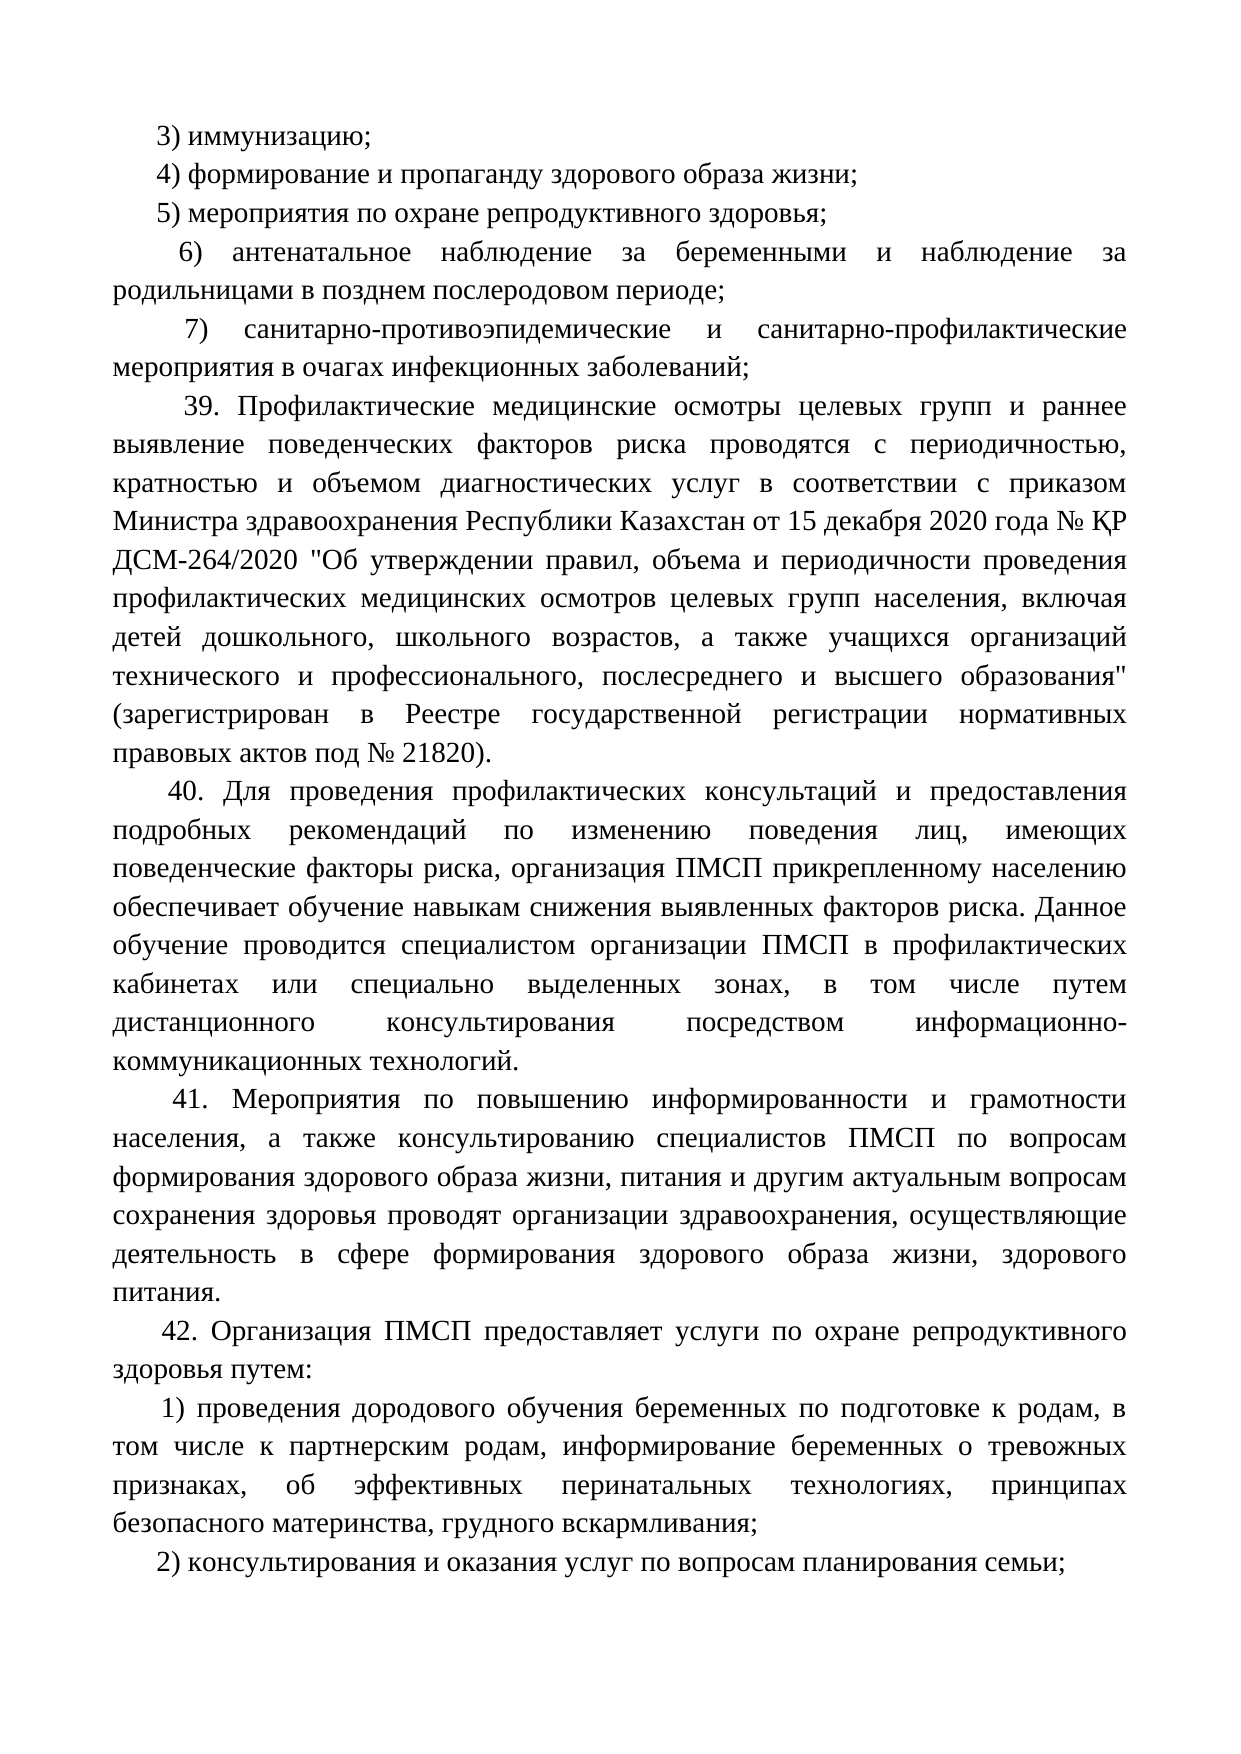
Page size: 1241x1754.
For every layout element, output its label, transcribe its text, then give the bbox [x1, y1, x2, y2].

text 1) проведения дородового обучения беременных по подготовке к родам, в том числе к партнерским родам, информирование беременных о тревожных признаках, об эффективных перинатальных технологиях, принципах безопасного материнства, грудного вскармливания; [112, 1390, 1128, 1539]
text 3) иммунизацию; [112, 118, 1128, 152]
text 40. Для проведения профилактических консультаций и предоставления подробных рекомендаций по изменению поведения лиц, имеющих поведенческие факторы риска, организация ПМСП прикрепленному населению обеспечивает обучение навыкам снижения выявленных факторов риска. Данное обучение проводится специалистом организации ПМСП в профилактических кабинетах или специально выделенных зонах, в том числе путем дистанционного консультирования посредством информационно-коммуникационных технологий. [112, 773, 1128, 1077]
text 39. Профилактические медицинские осмотры целевых групп и раннее выявление поведенческих факторов риска проводятся с периодичностью, кратностью и объемом диагностических услуг в соответствии с приказом Министра здравоохранения Республики Казахстан от 15 декабря 2020 года № ҚР ДСМ-264/2020 "Об утверждении правил, объема и периодичности проведения профилактических медицинских осмотров целевых групп населения, включая детей дошкольного, школьного возрастов, а также учащихся организаций технического и профессионального, послесреднего и высшего образования" (зарегистрирован в Реестре государственной регистрации нормативных правовых актов под № 21820). [112, 388, 1128, 768]
text 7) санитарно-противоэпидемические и санитарно-профилактические мероприятия в очагах инфекционных заболеваний; [112, 311, 1128, 383]
text 2) консультирования и оказания услуг по вопросам планирования семьи; [112, 1544, 1128, 1578]
text 6) антенатальное наблюдение за беременными и наблюдение за родильницами в позднем послеродовом периоде; [112, 234, 1128, 306]
text 42. Организация ПМСП предоставляет услуги по охране репродуктивного здоровья путем: [112, 1313, 1128, 1385]
text 41. Мероприятия по повышению информированности и грамотности населения, а также консультированию специалистов ПМСП по вопросам формирования здорового образа жизни, питания и другим актуальным вопросам сохранения здоровья проводят организации здравоохранения, осуществляющие деятельность в сфере формирования здорового образа жизни, здорового питания. [112, 1082, 1128, 1308]
text 4) формирование и пропаганду здорового образа жизни; [112, 157, 1128, 190]
text 5) мероприятия по охране репродуктивного здоровья; [112, 195, 1128, 229]
